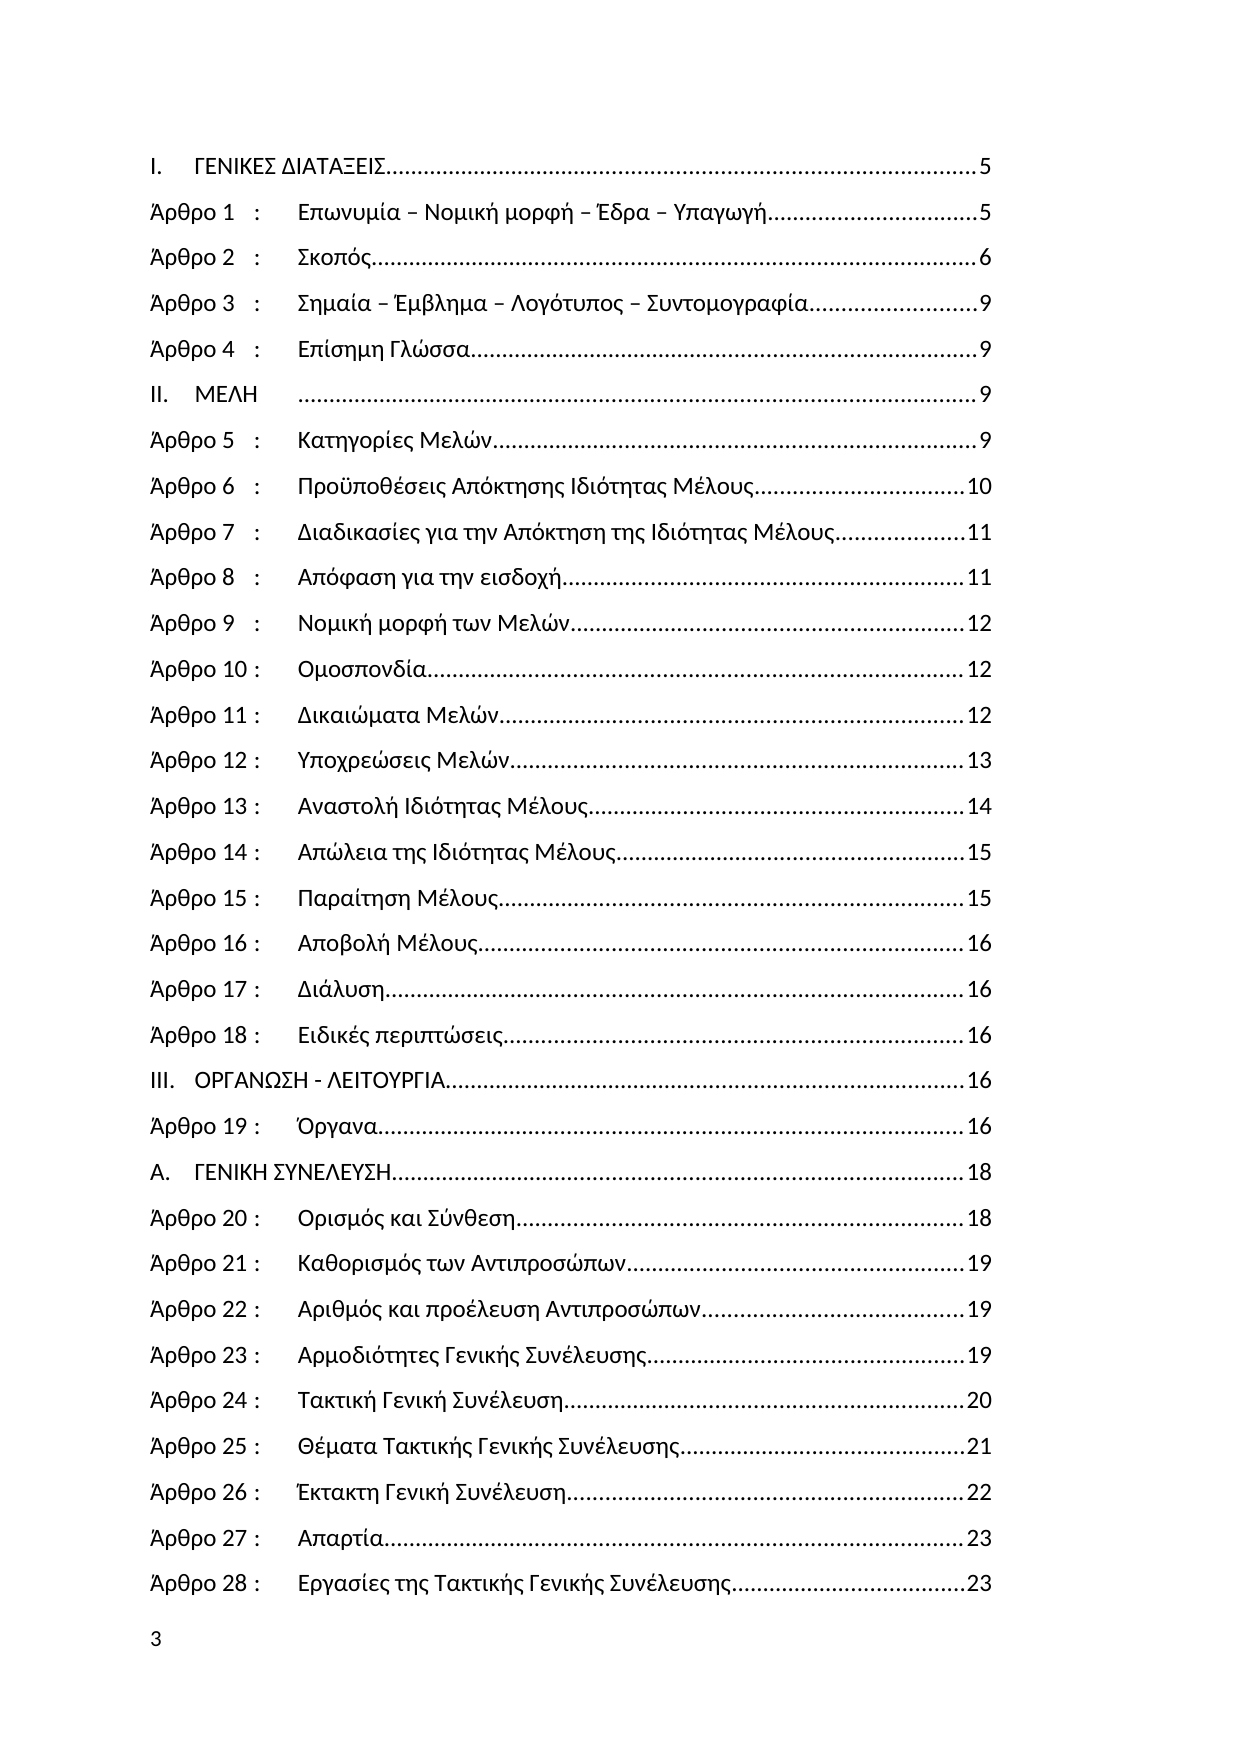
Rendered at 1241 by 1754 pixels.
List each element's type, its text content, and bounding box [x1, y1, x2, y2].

text ΙΙΙ. ΟΡΓΑΝΩΣΗ - ΛΕΙΤΟΥΡΓΙΑ 16 [150, 1064, 1090, 1095]
text Άρθρο 24 : Τακτική Γενική Συνέλευση 20 [150, 1385, 1090, 1415]
text Α. ΓΕΝΙΚΗ ΣΥΝΕΛΕΥΣΗ 18 [150, 1156, 1090, 1187]
text Άρθρο 5 : Κατηγορίες Μελών 9 [150, 424, 1090, 455]
text Άρθρο 25 : Θέματα Τακτικής Γενικής Συνέλευσης 21 [150, 1430, 1090, 1461]
text Άρθρο 6 : Προϋποθέσεις Απόκτησης Ιδιότητας Μέλους 10 [150, 470, 1090, 501]
text Άρθρο 2 : Σκοπός 6 [150, 241, 1090, 272]
text Ι. ΓΕΝΙΚΕΣ ΔΙΑΤΑΞΕΙΣ 5 [150, 150, 1090, 181]
text Άρθρο 7 : Διαδικασίες για την Απόκτηση της Ιδιότητας Μέλους 11 [150, 516, 1090, 546]
text Άρθρο 22 : Αριθμός και προέλευση Αντιπροσώπων 19 [150, 1293, 1090, 1324]
text Άρθρο 15 : Παραίτηση Μέλους 15 [150, 882, 1090, 912]
text Άρθρο 11 : Δικαιώματα Μελών 12 [150, 699, 1090, 729]
text Άρθρο 16 : Αποβολή Μέλους 16 [150, 927, 1090, 958]
text Άρθρο 14 : Απώλεια της Ιδιότητας Μέλους 15 [150, 836, 1090, 866]
text Άρθρο 27 : Απαρτία 23 [150, 1522, 1090, 1552]
text Άρθρο 9 : Νομική μορφή των Μελών 12 [150, 607, 1090, 638]
text Άρθρο 4 : Επίσημη Γλώσσα 9 [150, 333, 1090, 363]
text Άρθρο 13 : Αναστολή Ιδιότητας Μέλους 14 [150, 790, 1090, 821]
text Άρθρο 21 : Καθορισμός των Αντιπροσώπων 19 [150, 1247, 1090, 1278]
text Άρθρο 23 : Αρμοδιότητες Γενικής Συνέλευσης 19 [150, 1339, 1090, 1369]
text ΙΙ. ΜΕΛΗ 9 [150, 379, 1090, 409]
text Άρθρο 28 : Εργασίες της Τακτικής Γενικής Συνέλευσης 23 [150, 1568, 1090, 1598]
text Άρθρο 3 : Σημαία – Έμβλημα – Λογότυπος – Συντομογραφία 9 [150, 287, 1090, 318]
text Άρθρο 19 : Όργανα 16 [150, 1110, 1090, 1141]
text Άρθρο 18 : Ειδικές περιπτώσεις 16 [150, 1019, 1090, 1049]
text Άρθρο 8 : Απόφαση για την εισδοχή 11 [150, 562, 1090, 592]
text Άρθρο 10 : Ομοσπονδία 12 [150, 653, 1090, 683]
text Άρθρο 12 : Υποχρεώσεις Μελών 13 [150, 744, 1090, 775]
text Άρθρο 26 : Έκτακτη Γενική Συνέλευση 22 [150, 1476, 1090, 1507]
text Άρθρο 17 : Διάλυση 16 [150, 973, 1090, 1004]
text Άρθρο 1 : Επωνυμία – Νομική μορφή – Έδρα – Υπαγωγή 5 [150, 196, 1090, 226]
text Άρθρο 20 : Ορισμός και Σύνθεση 18 [150, 1202, 1090, 1232]
